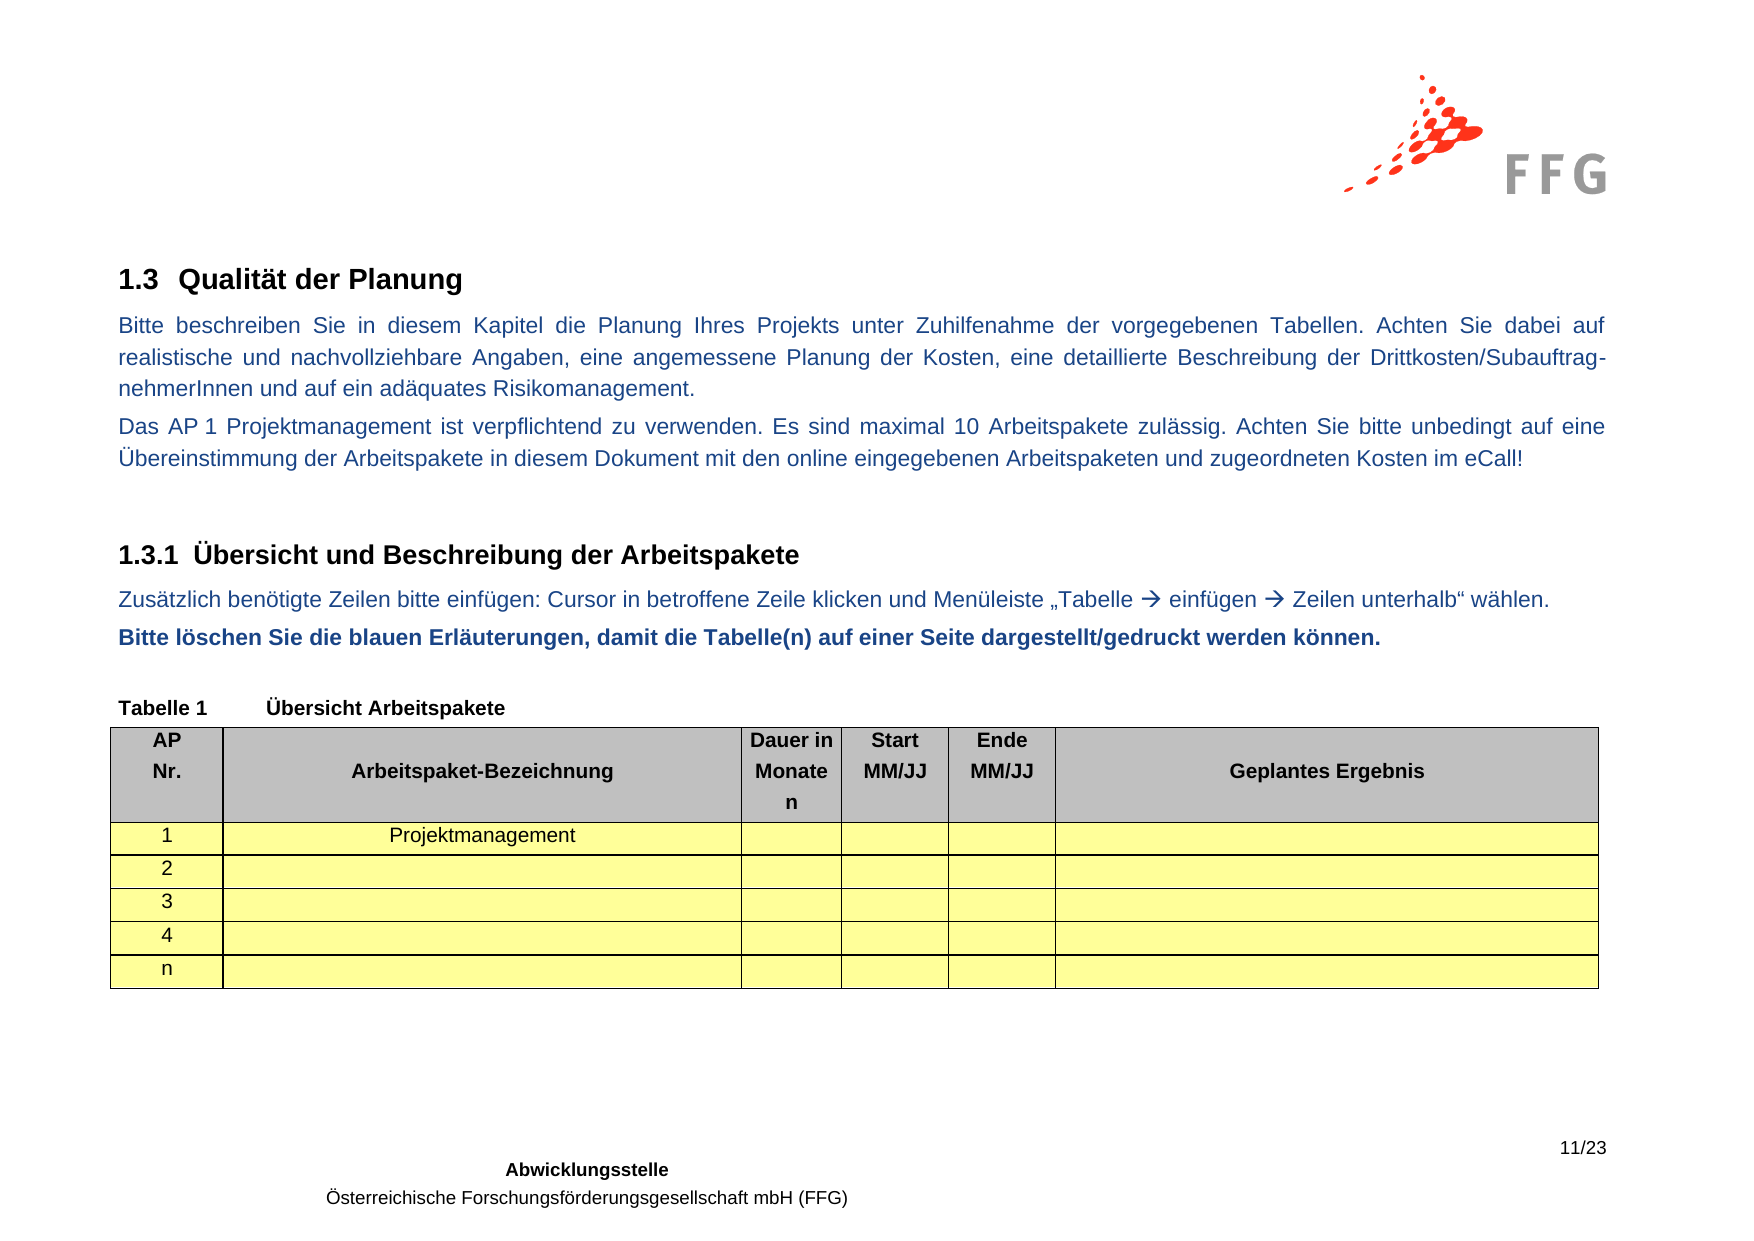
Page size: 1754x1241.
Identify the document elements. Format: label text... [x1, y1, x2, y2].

table_cell 1 [111, 823, 222, 854]
table_header Arbeitspaket-Bezeichnung [224, 728, 741, 822]
table_header AP Nr. [111, 728, 222, 822]
table_cell 4 [111, 922, 222, 954]
text Zusätzlich benötigte Zeilen bitte einfügen: Cursor in betroffene Zeile klicken und Menüleiste „Tabelle einfügen Zeilen unterhalb“ wählen. [118, 586, 1606, 612]
text Bitte beschreiben Sie in diesem Kapitel die Planung Ihres Projekts unter Zuhilfenahme der vorgegebenen Tabellen. Achten Sie dabei auf realistische und nachvollziehbare Angaben, eine angemessene Planung der Kosten, eine detaillierte Beschreibung der Drittkosten/SubauftragnehmerInnen und auf ein adäquates Risikomanagement. [118, 312, 1606, 402]
table_cell [842, 856, 948, 887]
text Das AP 1 Projektmanagement ist verpflichtend zu verwenden. Es sind maximal 10 Arbeitspakete zulässig. Achten Sie bitte unbedingt auf eine Übereinstimmung der Arbeitspakete in diesem Dokument mit den online eingegebenen Arbeitspaketen und zugeordneten Kosten im eCall! [118, 413, 1606, 471]
table_cell 2 [111, 856, 222, 887]
table_cell [1056, 922, 1598, 954]
table_cell [949, 889, 1055, 921]
table_header Dauer in Monaten [742, 728, 841, 822]
table_cell [742, 823, 841, 854]
table_cell [742, 889, 841, 921]
table_cell [224, 956, 741, 987]
table_cell [742, 856, 841, 887]
table_cell [224, 856, 741, 887]
table_cell [1056, 889, 1598, 921]
subtitle Qualität der Planung [118, 262, 1606, 296]
table_cell [842, 889, 948, 921]
table_cell [842, 956, 948, 987]
table_cell [842, 922, 948, 954]
table_cell [1056, 856, 1598, 887]
text Tabelle 1 Übersicht Arbeitspakete [118, 696, 1606, 719]
table_header Ende MM/JJ [949, 728, 1055, 822]
table_cell [949, 922, 1055, 954]
table_cell [842, 823, 948, 854]
text Bitte löschen Sie die blauen Erläuterungen, damit die Tabelle(n) auf einer Seite dargestellt/gedruckt werden können. [118, 624, 1606, 650]
table_cell [949, 823, 1055, 854]
subtitle Übersicht und Beschreibung der Arbeitspakete [118, 539, 1606, 570]
table_cell [742, 922, 841, 954]
table_cell Projektmanagement [224, 823, 741, 854]
table_cell [224, 889, 741, 921]
table_header Geplantes Ergebnis [1056, 728, 1598, 822]
table_header Start MM/JJ [842, 728, 948, 822]
table_cell [1056, 823, 1598, 854]
table_cell [742, 956, 841, 987]
table_cell [224, 922, 741, 954]
table_cell [949, 856, 1055, 887]
table_cell 3 [111, 889, 222, 921]
table_cell n [111, 956, 222, 987]
table_cell [949, 956, 1055, 987]
table_cell [1056, 956, 1598, 987]
